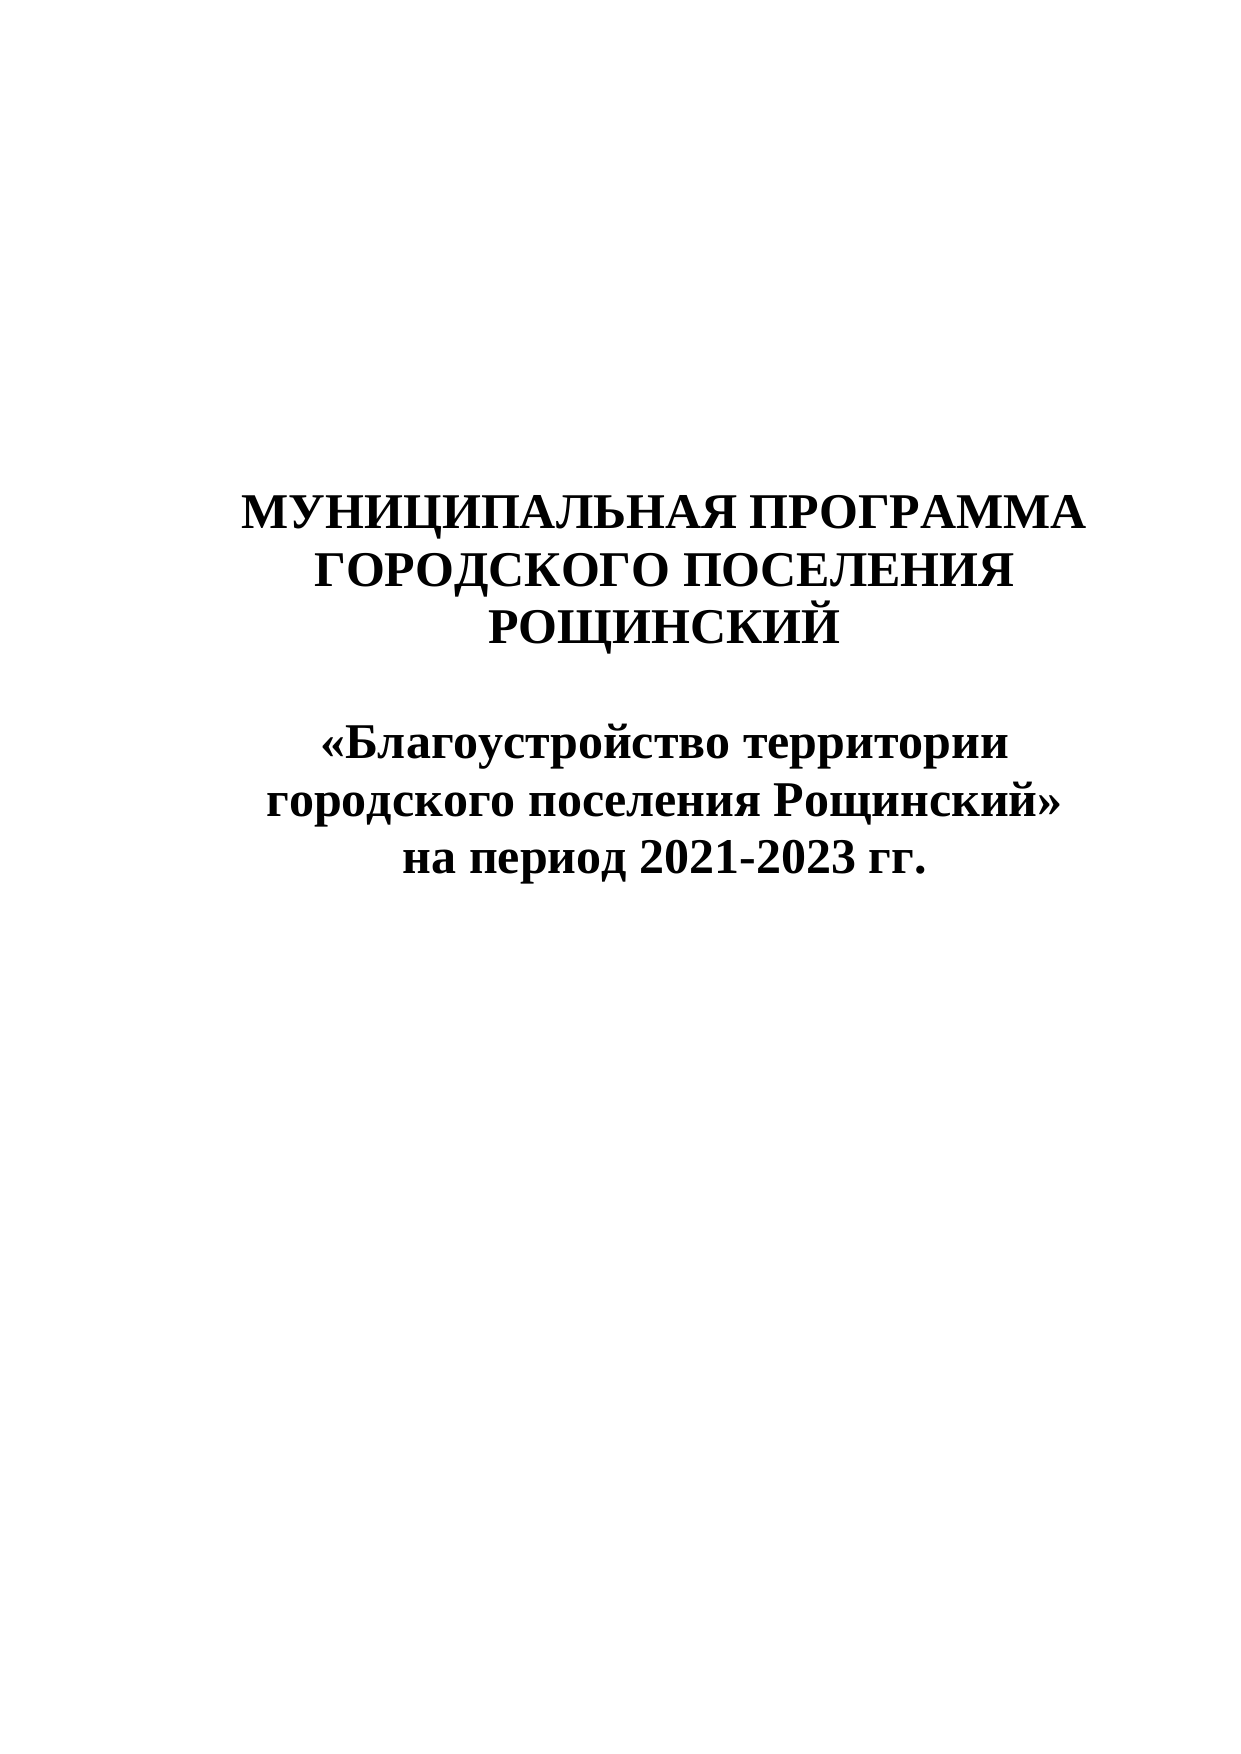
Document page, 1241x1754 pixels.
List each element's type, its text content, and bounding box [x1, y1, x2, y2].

text городского поселения Рощинский» [177, 769, 1152, 827]
text МУНИЦИПАЛЬНАЯ ПРОГРАММА [177, 482, 1152, 539]
text «Благоустройство территории [177, 712, 1152, 769]
text на период 2021-2023 гг. [177, 827, 1152, 884]
text ГОРОДСКОГО ПОСЕЛЕНИЯ РОЩИНСКИЙ [177, 539, 1152, 654]
